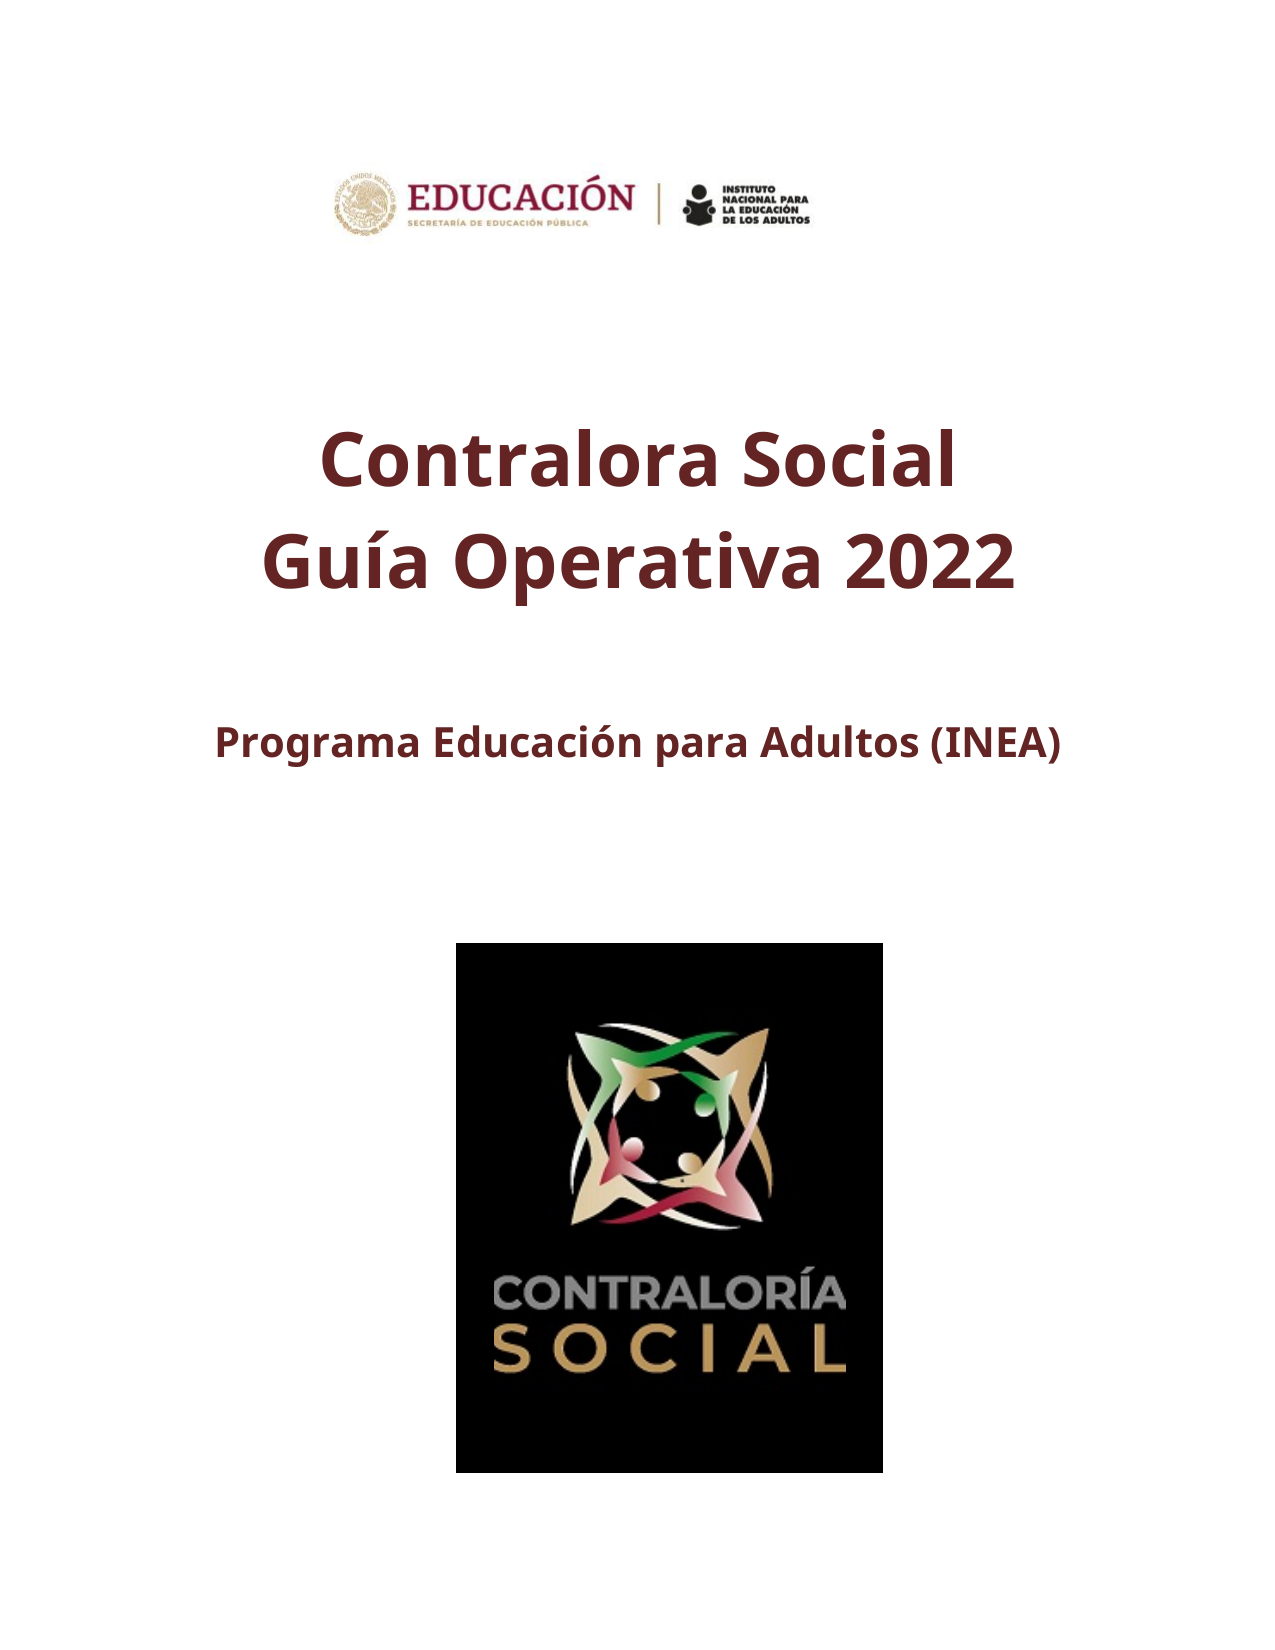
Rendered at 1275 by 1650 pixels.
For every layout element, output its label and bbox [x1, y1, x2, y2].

picture [302, 147, 847, 264]
picture [494, 980, 846, 1436]
